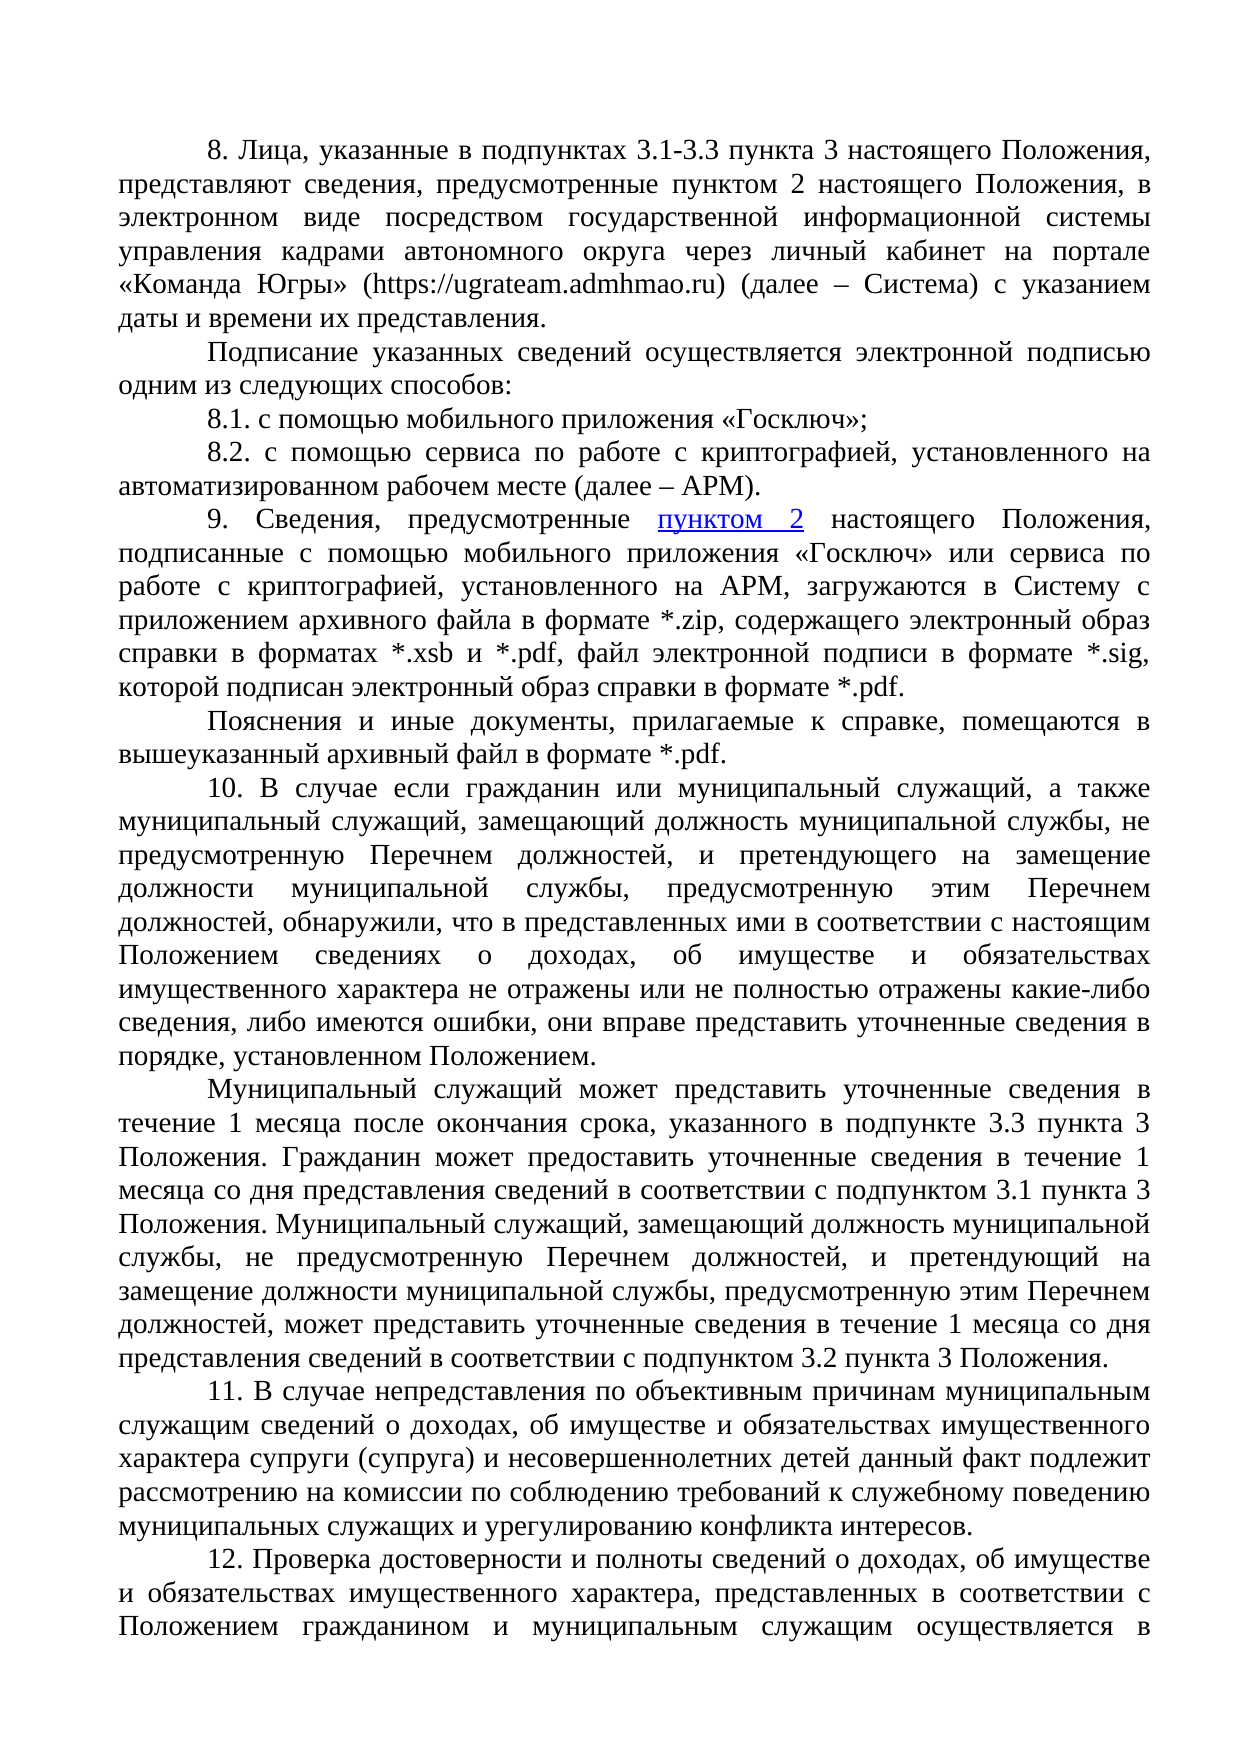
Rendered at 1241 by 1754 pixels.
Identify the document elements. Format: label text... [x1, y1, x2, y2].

text 10. В случае если гражданин или муниципальный служащий, а также муниципальный служащий, замещающий должность муниципальной службы, не предусмотренную Перечнем должностей, и претендующего на замещение должности муниципальной службы, предусмотренную этим Перечнем должностей, обнаружили, что в представленных ими в соответствии с настоящим Положением сведениях о доходах, об имуществе и обязательствах имущественного характера не отражены или не полностью отражены какие-либо сведения, либо имеются ошибки, они вправе представить уточненные сведения в порядке, установленном Положением. [118, 770, 1151, 1072]
text 9. Сведения, предусмотренные пунктом 2 настоящего Положения, подписанные с помощью мобильного приложения «Госключ» или сервиса по работе с криптографией, установленного на АРМ, загружаются в Систему с приложением архивного файла в формате *.zip, содержащего электронный образ справки в форматах *.xsb и *.pdf, файл электронной подписи в формате *.sig, которой подписан электронный образ справки в формате *.pdf. [118, 501, 1151, 703]
text Пояснения и иные документы, прилагаемые к справке, помещаются в вышеуказанный архивный файл в формате *.pdf. [118, 703, 1151, 770]
text 8.2. с помощью сервиса по работе с криптографией, установленного на автоматизированном рабочем месте (далее – АРМ). [118, 434, 1151, 501]
text Муниципальный служащий может представить уточненные сведения в течение 1 месяца после окончания срока, указанного в подпункте 3.3 пункта 3 Положения. Гражданин может предоставить уточненные сведения в течение 1 месяца со дня представления сведений в соответствии с подпунктом 3.1 пункта 3 Положения. Муниципальный служащий, замещающий должность муниципальной службы, не предусмотренную Перечнем должностей, и претендующий на замещение должности муниципальной службы, предусмотренную этим Перечнем должностей, может представить уточненные сведения в течение 1 месяца со дня представления сведений в соответствии с подпунктом 3.2 пункта 3 Положения. [118, 1072, 1151, 1373]
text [118, 1541, 1151, 1642]
text Подписание указанных сведений осуществляется электронной подписью одним из следующих способов: [118, 334, 1151, 401]
text 8. Лица, указанные в подпунктах 3.1-3.3 пункта 3 настоящего Положения, представляют сведения, предусмотренные пунктом 2 настоящего Положения, в электронном виде посредством государственной информационной системы управления кадрами автономного округа через личный кабинет на портале «Команда Югры» (https://ugrateam.admhmao.ru) (далее – Система) с указанием даты и времени их представления. [118, 132, 1151, 334]
text 8.1. с помощью мобильного приложения «Госключ»; [118, 401, 1151, 434]
text 11. В случае непредставления по объективным причинам муниципальным служащим сведений о доходах, об имуществе и обязательствах имущественного характера супруги (супруга) и несовершеннолетних детей данный факт подлежит рассмотрению на комиссии по соблюдению требований к служебному поведению муниципальных служащих и урегулированию конфликта интересов. [118, 1373, 1151, 1541]
